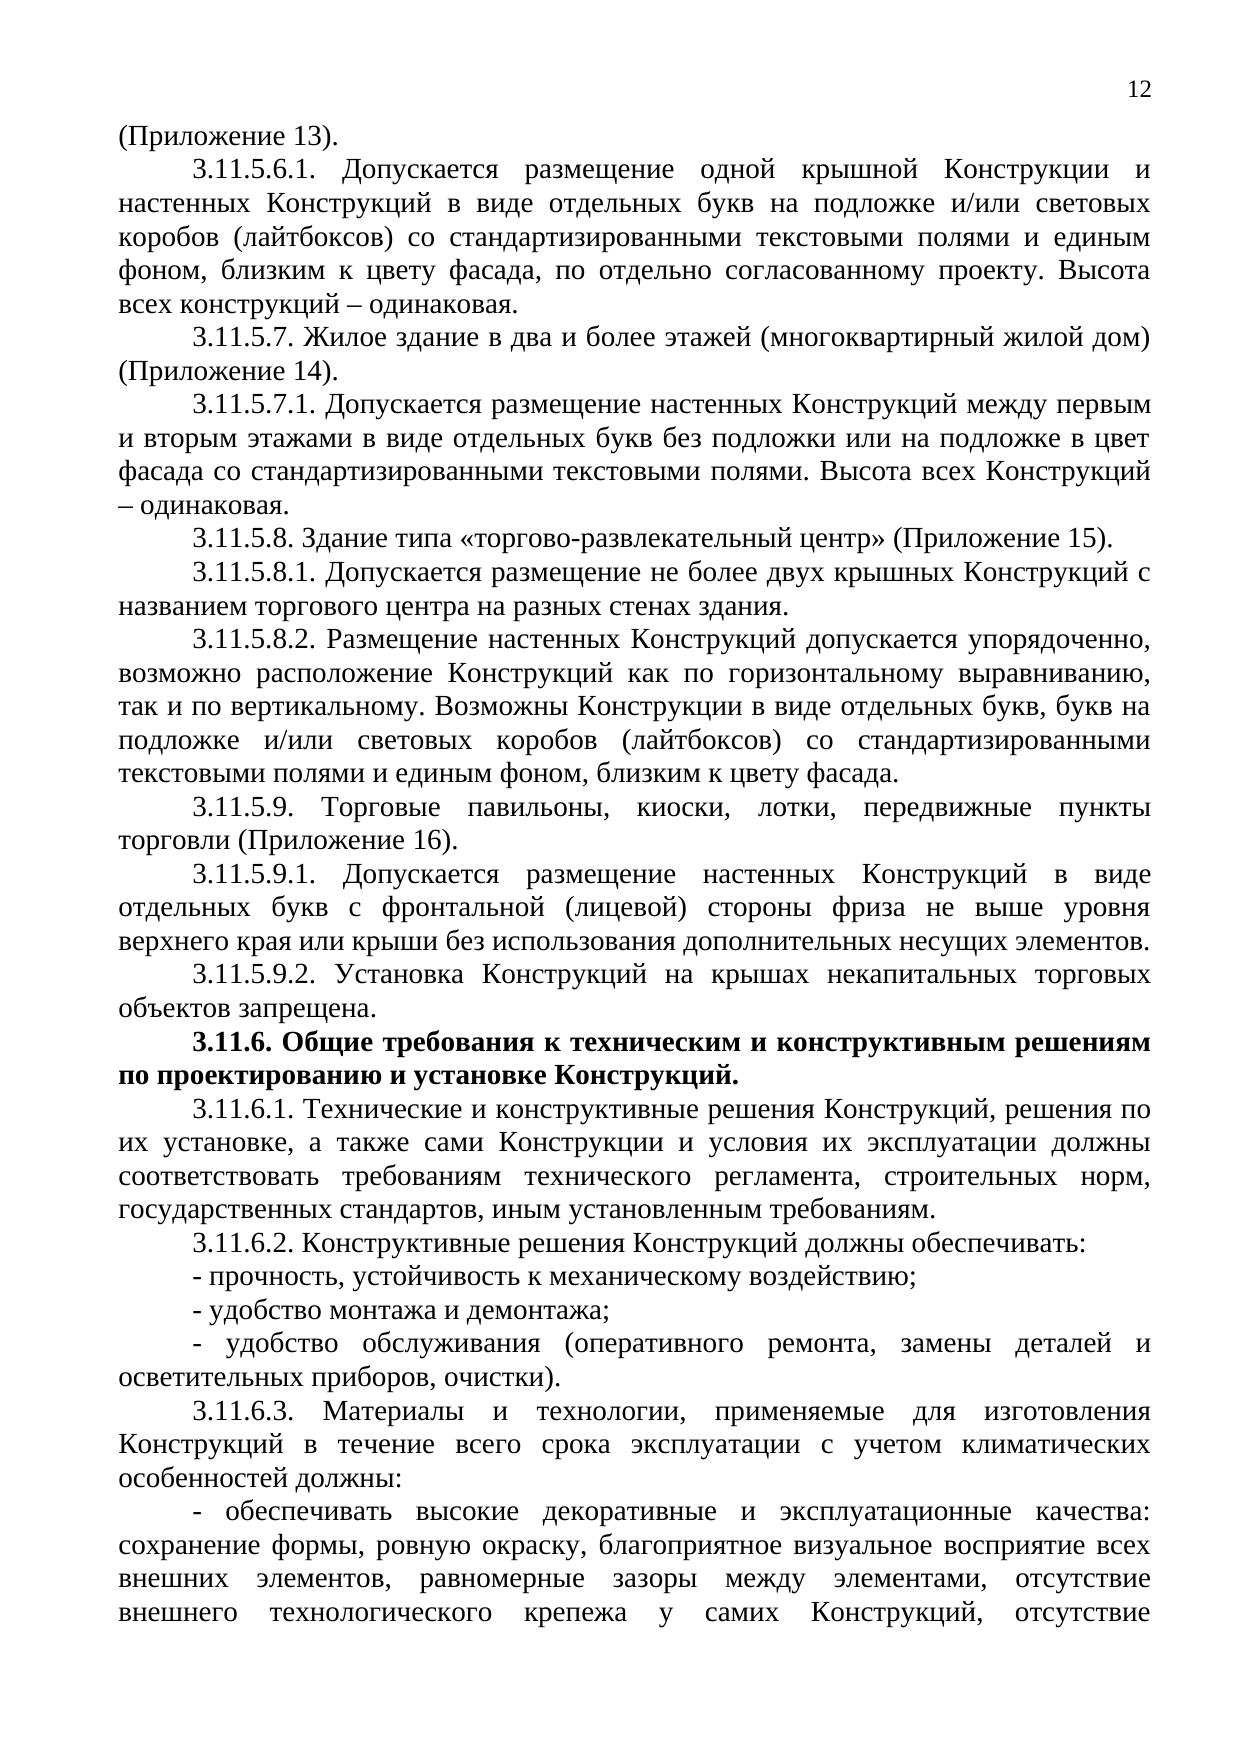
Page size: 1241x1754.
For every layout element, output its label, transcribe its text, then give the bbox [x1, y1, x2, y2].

text 3.11.5.8.2. Размещение настенных Конструкций допускается упорядоченно, возможно расположение Конструкций как по горизонтальному выравниванию, так и по вертикальному. Возможны Конструкции в виде отдельных букв, букв на подложке и/или световых коробов (лайтбоксов) со стандартизированными текстовыми полями и единым фоном, близким к цвету фасада. [118, 621, 1152, 789]
text 3.11.5.6.1. Допускается размещение одной крышной Конструкции и настенных Конструкций в виде отдельных букв на подложке и/или световых коробов (лайтбоксов) со стандартизированными текстовыми полями и единым фоном, близким к цвету фасада, по отдельно согласованному проекту. Высота всех конструкций – одинаковая. [118, 152, 1152, 319]
text 3.11.5.7. Жилое здание в два и более этажей (многоквартирный жилой дом) (Приложение 14). [118, 319, 1152, 386]
text 3.11.6.3. Материалы и технологии, применяемые для изготовления Конструкций в течение всего срока эксплуатации с учетом климатических особенностей должны: [118, 1393, 1152, 1493]
text - удобство обслуживания (оперативного ремонта, замены деталей и осветительных приборов, очистки). [118, 1326, 1152, 1393]
text - удобство монтажа и демонтажа; [118, 1292, 1152, 1326]
text 3.11.5.9.2. Установка Конструкций на крышах некапитальных торговых объектов запрещена. [118, 957, 1152, 1024]
text - прочность, устойчивость к механическому воздействию; [118, 1258, 1152, 1292]
text 3.11.6.1. Технические и конструктивные решения Конструкций, решения по их установке, а также сами Конструкции и условия их эксплуатации должны соответствовать требованиям технического регламента, строительных норм, государственных стандартов, иным установленным требованиям. [118, 1091, 1152, 1225]
text 3.11.5.8. Здание типа «торгово-развлекательный центр» (Приложение 15). [118, 521, 1152, 554]
text 3.11.6.2. Конструктивные решения Конструкций должны обеспечивать: [118, 1225, 1152, 1258]
text 3.11.5.8.1. Допускается размещение не более двух крышных Конструкций с названием торгового центра на разных стенах здания. [118, 554, 1152, 621]
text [118, 118, 1152, 152]
text 3.11.5.7.1. Допускается размещение настенных Конструкций между первым и вторым этажами в виде отдельных букв без подложки или на подложке в цвет фасада со стандартизированными текстовыми полями. Высота всех Конструкций – одинаковая. [118, 386, 1152, 521]
text 3.11.6. Общие требования к техническим и конструктивным решениям по проектированию и установке Конструкций. [118, 1024, 1152, 1091]
text 3.11.5.9.1. Допускается размещение настенных Конструкций в виде отдельных букв с фронтальной (лицевой) стороны фриза не выше уровня верхнего края или крыши без использования дополнительных несущих элементов. [118, 856, 1152, 957]
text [118, 1493, 1152, 1627]
text 3.11.5.9. Торговые павильоны, киоски, лотки, передвижные пункты торговли (Приложение 16). [118, 789, 1152, 856]
